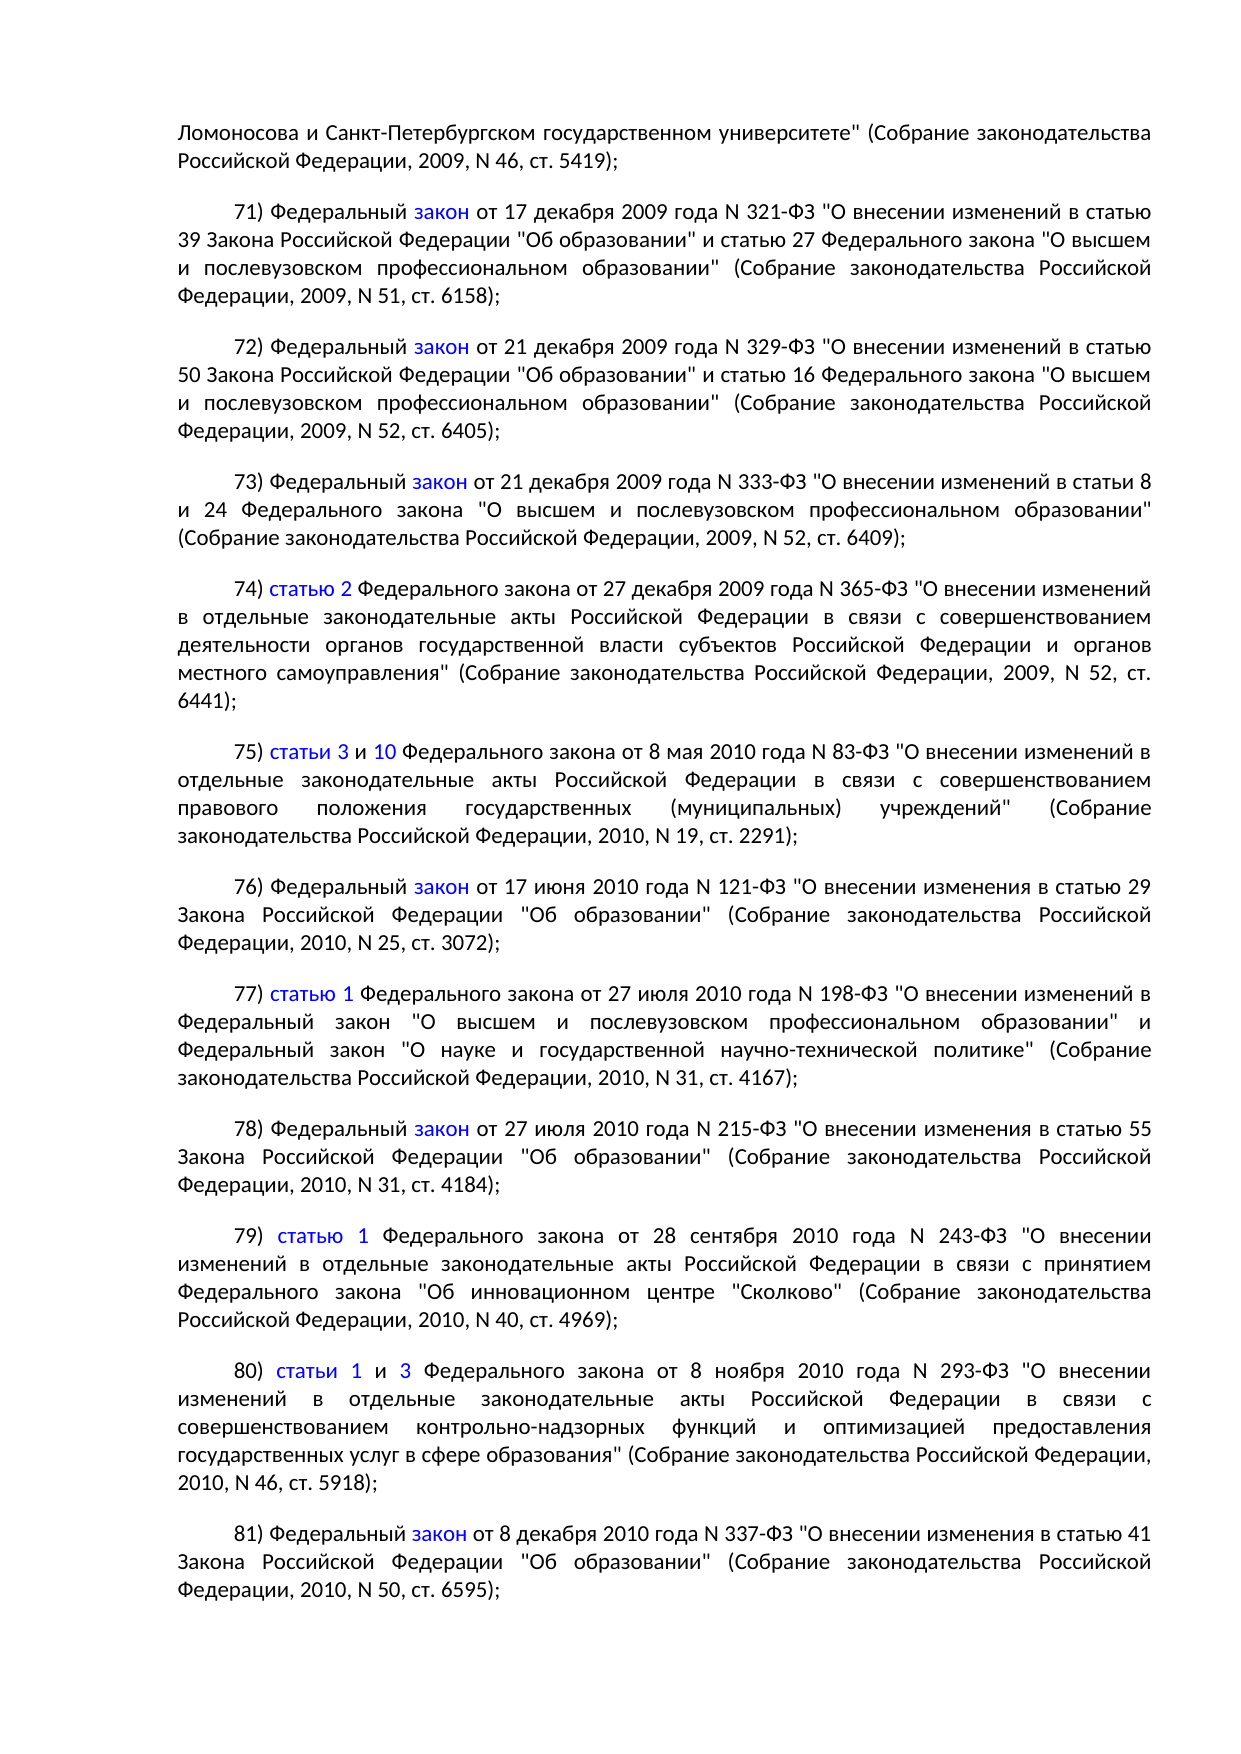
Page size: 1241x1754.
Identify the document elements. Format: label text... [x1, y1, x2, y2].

text 75) статьи 3 и 10 Федерального закона от 8 мая 2010 года N 83-ФЗ "О внесении изменений в отдельные законодательные акты Российской Федерации в связи с совершенствованием правового положения государственных (муниципальных) учреждений" (Собрание законодательства Российской Федерации, 2010, N 19, ст. 2291); [177, 737, 1152, 849]
text 73) Федеральный закон от 21 декабря 2009 года N 333-ФЗ "О внесении изменений в статьи 8 и 24 Федерального закона "О высшем и послевузовском профессиональном образовании" (Собрание законодательства Российской Федерации, 2009, N 52, ст. 6409); [177, 467, 1152, 551]
text 71) Федеральный закон от 17 декабря 2009 года N 321-ФЗ "О внесении изменений в статью 39 Закона Российской Федерации "Об образовании" и статью 27 Федерального закона "О высшем и послевузовском профессиональном образовании" (Собрание законодательства Российской Федерации, 2009, N 51, ст. 6158); [177, 197, 1152, 309]
text 79) статью 1 Федерального закона от 28 сентября 2010 года N 243-ФЗ "О внесении изменений в отдельные законодательные акты Российской Федерации в связи с принятием Федерального закона "Об инновационном центре "Сколково" (Собрание законодательства Российской Федерации, 2010, N 40, ст. 4969); [177, 1221, 1152, 1333]
text 80) статьи 1 и 3 Федерального закона от 8 ноября 2010 года N 293-ФЗ "О внесении изменений в отдельные законодательные акты Российской Федерации в связи с совершенствованием контрольно-надзорных функций и оптимизацией предоставления государственных услуг в сфере образования" (Собрание законодательства Российской Федерации, 2010, N 46, ст. 5918); [177, 1356, 1152, 1496]
text 81) Федеральный закон от 8 декабря 2010 года N 337-ФЗ "О внесении изменения в статью 41 Закона Российской Федерации "Об образовании" (Собрание законодательства Российской Федерации, 2010, N 50, ст. 6595); [177, 1519, 1152, 1603]
text 72) Федеральный закон от 21 декабря 2009 года N 329-ФЗ "О внесении изменений в статью 50 Закона Российской Федерации "Об образовании" и статью 16 Федерального закона "О высшем и послевузовском профессиональном образовании" (Собрание законодательства Российской Федерации, 2009, N 52, ст. 6405); [177, 332, 1152, 444]
text 74) статью 2 Федерального закона от 27 декабря 2009 года N 365-ФЗ "О внесении изменений в отдельные законодательные акты Российской Федерации в связи с совершенствованием деятельности органов государственной власти субъектов Российской Федерации и органов местного самоуправления" (Собрание законодательства Российской Федерации, 2009, N 52, ст. 6441); [177, 574, 1152, 714]
text 78) Федеральный закон от 27 июля 2010 года N 215-ФЗ "О внесении изменения в статью 55 Закона Российской Федерации "Об образовании" (Собрание законодательства Российской Федерации, 2010, N 31, ст. 4184); [177, 1114, 1152, 1198]
text 77) статью 1 Федерального закона от 27 июля 2010 года N 198-ФЗ "О внесении изменений в Федеральный закон "О высшем и послевузовском профессиональном образовании" и Федеральный закон "О науке и государственной научно-технической политике" (Собрание законодательства Российской Федерации, 2010, N 31, ст. 4167); [177, 979, 1152, 1091]
text 76) Федеральный закон от 17 июня 2010 года N 121-ФЗ "О внесении изменения в статью 29 Закона Российской Федерации "Об образовании" (Собрание законодательства Российской Федерации, 2010, N 25, ст. 3072); [177, 872, 1152, 956]
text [177, 118, 1152, 174]
